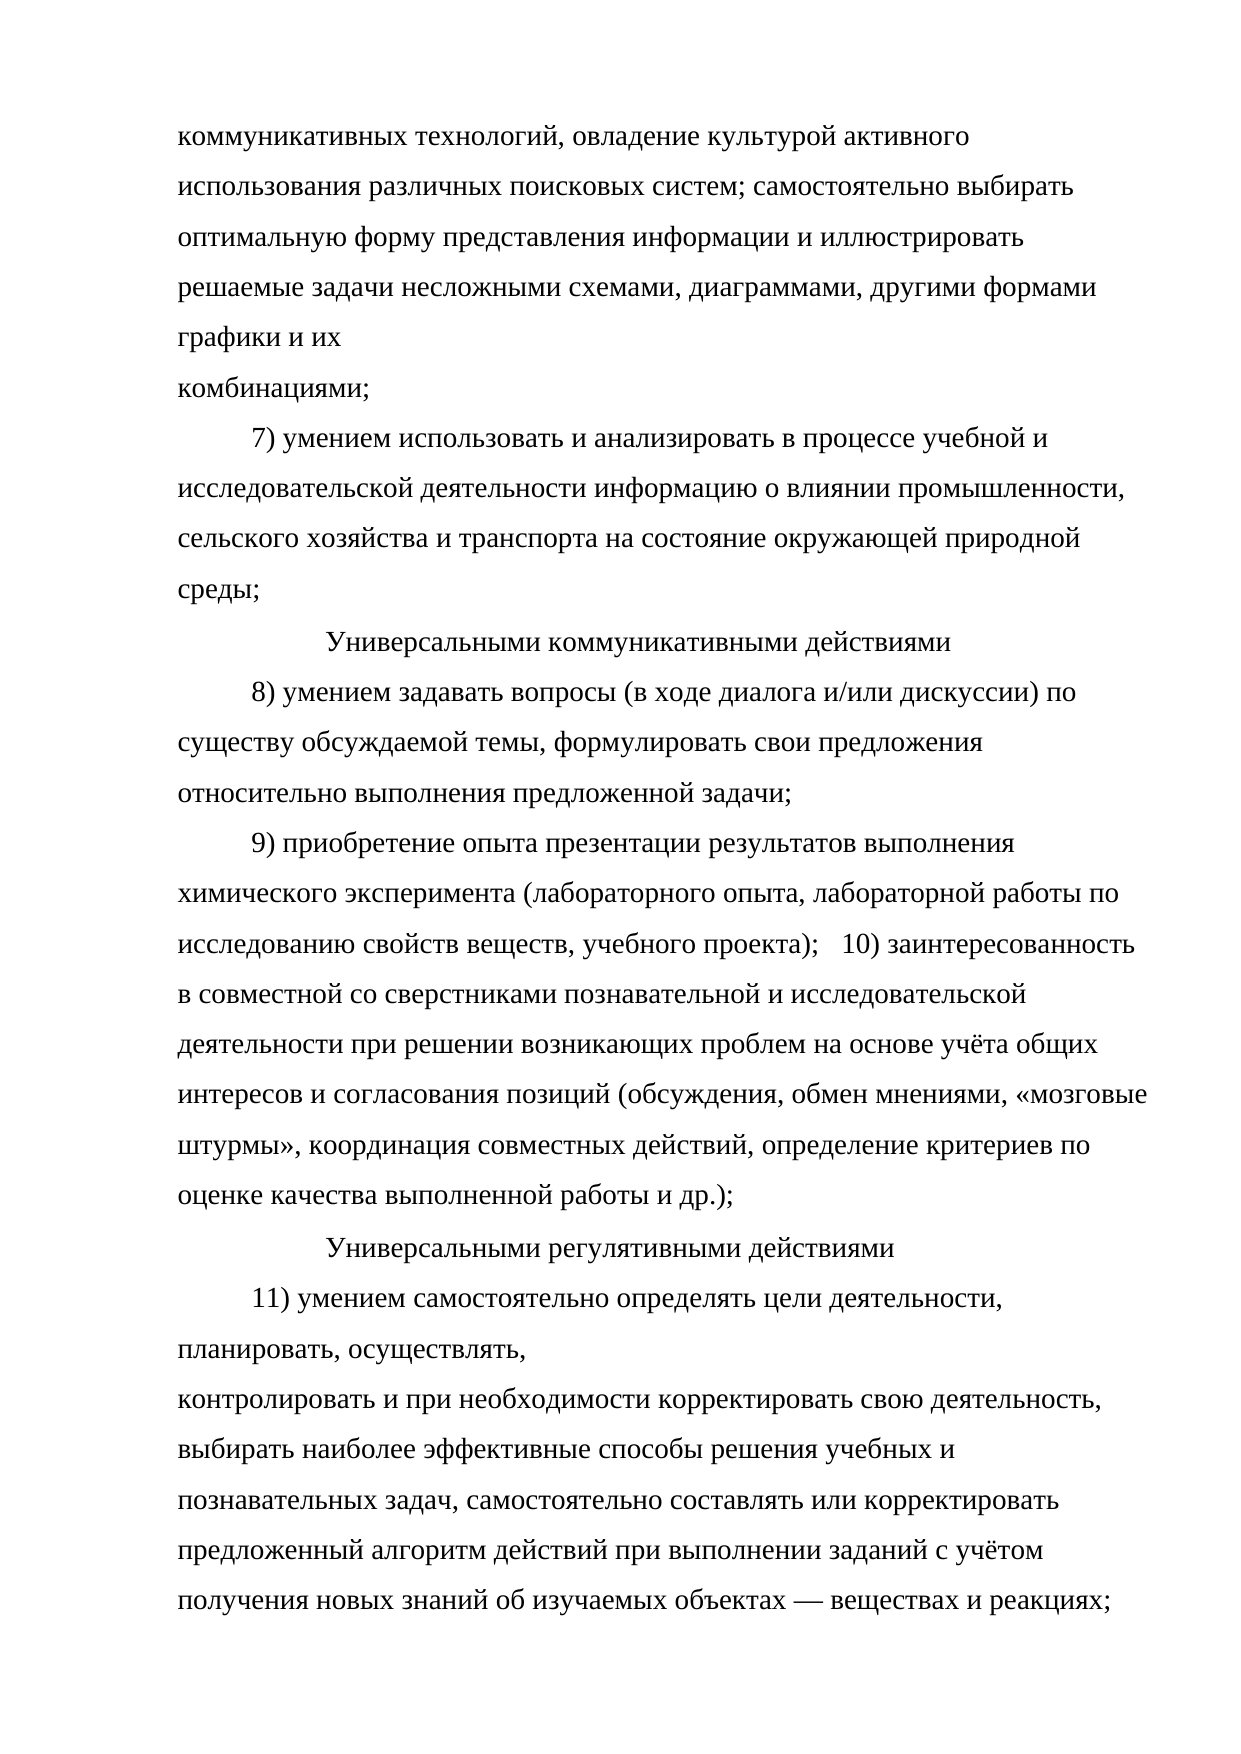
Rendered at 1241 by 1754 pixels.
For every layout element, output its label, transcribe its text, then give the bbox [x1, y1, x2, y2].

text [177, 1230, 1152, 1616]
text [177, 118, 1152, 604]
text Универсальными коммуникативными действиями 8) умением задавать вопросы (в ходе диалога и/или дискуссии) по существу обсуждаемой темы, формулировать свои предложения относительно выполнения предложенной задачи; 9) приобретение опыта презентации результатов выполнения химического эксперимента (лабораторного опыта, лабораторной работы по исследованию свойств веществ, учебного прое​к​та); 10) заинтересованность в совместной со сверстниками познавательной и исследовательской деятельности при решении возникающих проблем на основе учёта общих интересов и согла​сования позиций (обсуждения, обмен мнениями, «мозговые штурмы», координация совместных действий, определение критериев по оценке качества выполненной работы и др.); [177, 624, 1152, 1211]
